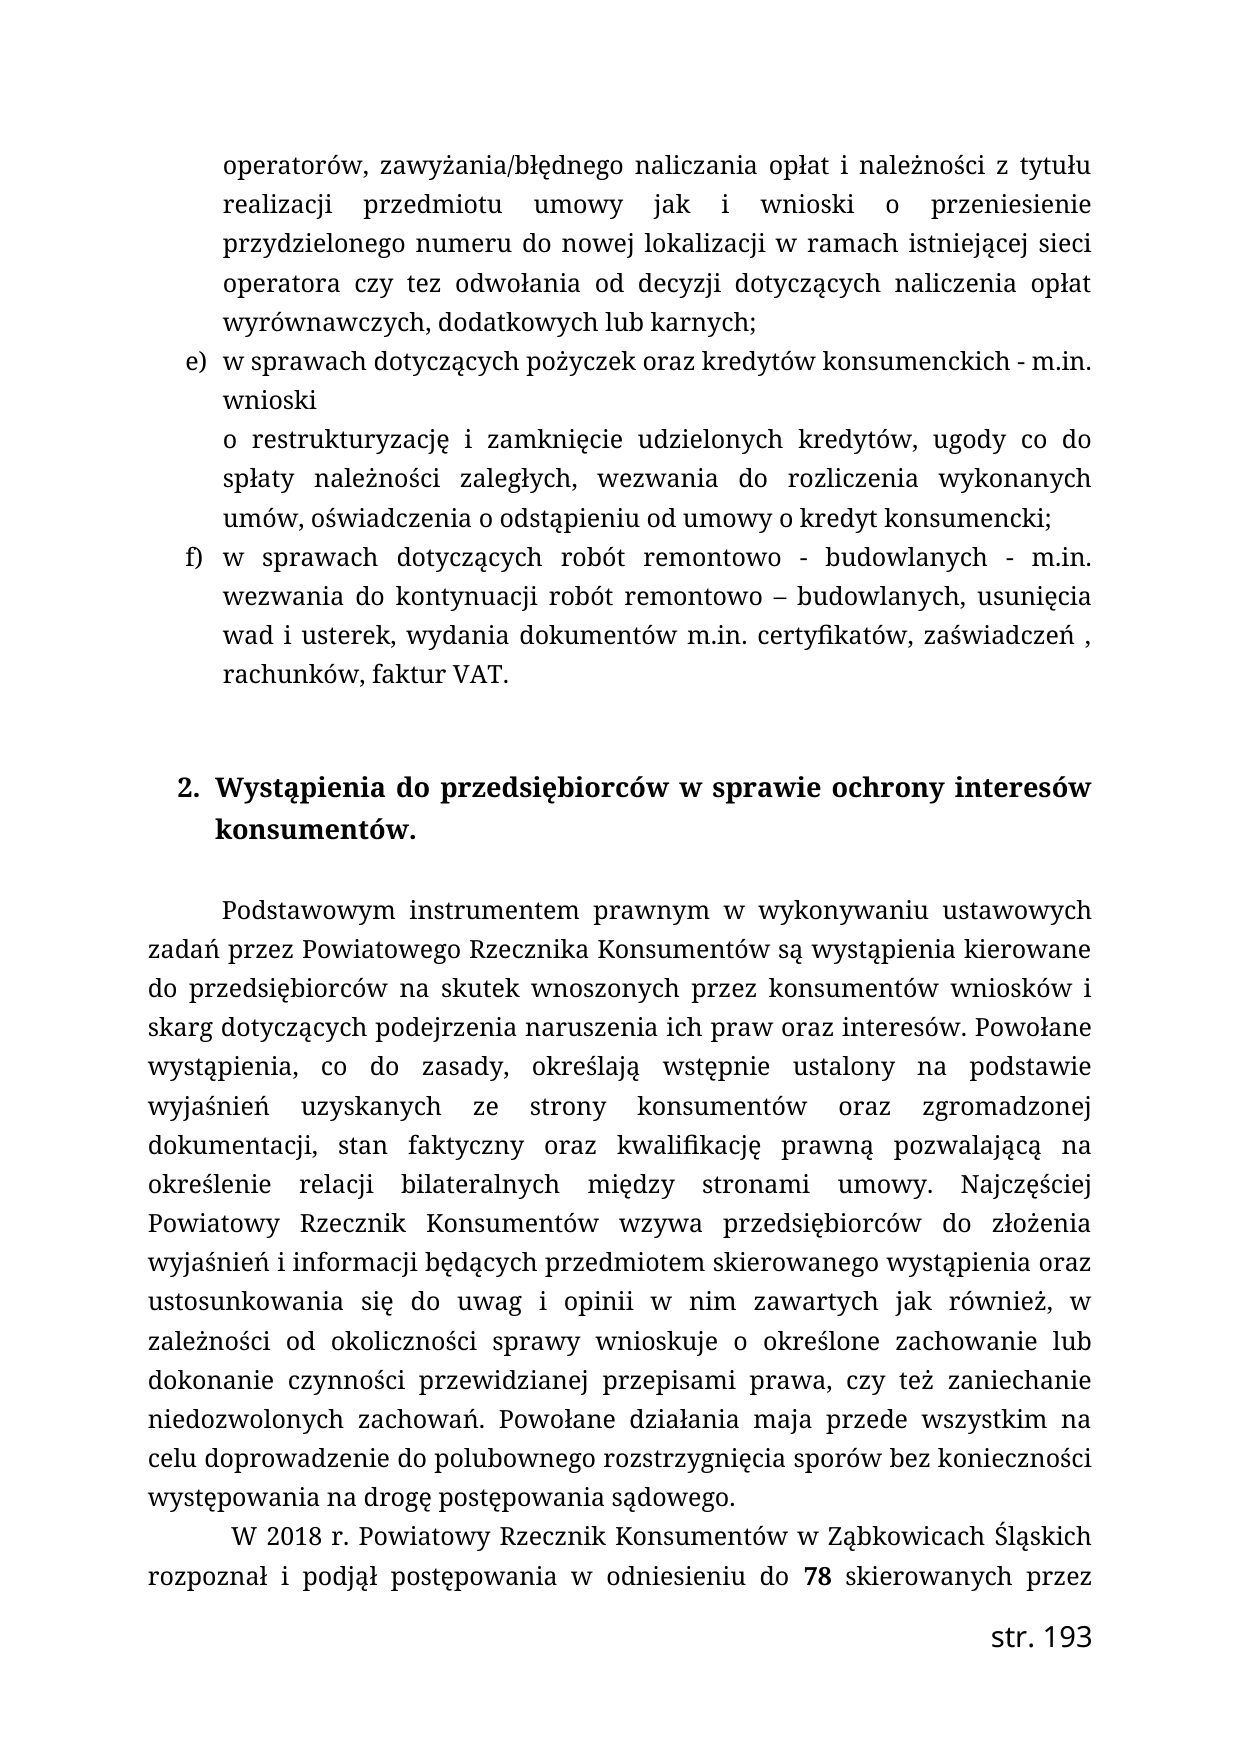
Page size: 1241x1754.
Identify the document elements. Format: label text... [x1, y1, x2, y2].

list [185, 148, 1092, 338]
text Podstawowym instrumentem prawnym w wykonywaniu ustawowych zadań przez Powiatowego Rzecznika Konsumentów są wystąpienia kierowane do przedsiębiorców na skutek wnoszonych przez konsumentów wniosków i skarg dotyczących podejrzenia naruszenia ich praw oraz interesów. Powołane wystąpienia, co do zasady, określają wstępnie ustalony na podstawie wyjaśnień uzyskanych ze strony konsumentów oraz zgromadzonej dokumentacji, stan faktyczny oraz kwalifikację prawną pozwalającą na określenie relacji bilateralnych między stronami umowy. Najczęściej Powiatowy Rzecznik Konsumentów wzywa przedsiębiorców do złożenia wyjaśnień i informacji będących przedmiotem skierowanego wystąpienia oraz ustosunkowania się do uwag i opinii w nim zawartych jak również, w zależności od okoliczności sprawy wnioskuje o określone zachowanie lub dokonanie czynności przewidzianej przepisami prawa, czy też zaniechanie niedozwolonych zachowań. Powołane działania maja przede wszystkim na celu doprowadzenie do polubownego rozstrzygnięcia sporów bez konieczności występowania na drogę postępowania sądowego. [148, 892, 1092, 1514]
list Wystąpienia do przedsiębiorców w sprawie ochrony interesów konsumentów. [177, 768, 1092, 848]
list w sprawach dotyczących pożyczek oraz kredytów konsumenckich - m.in. wnioski o restrukturyzację i zamknięcie udzielonych kredytów, ugody co do spłaty należności zaległych, wezwania do rozliczenia wykonanych umów, oświadczenia o odstąpieniu od umowy o kredyt konsumencki; [185, 343, 1092, 534]
list w sprawach dotyczących robót remontowo - budowlanych - m.in. wezwania do kontynuacji robót remontowo – budowlanych, usunięcia wad i usterek, wydania dokumentów m.in. certyfikatów, zaświadczeń , rachunków, faktur VAT. [185, 539, 1092, 691]
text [148, 1519, 1092, 1592]
